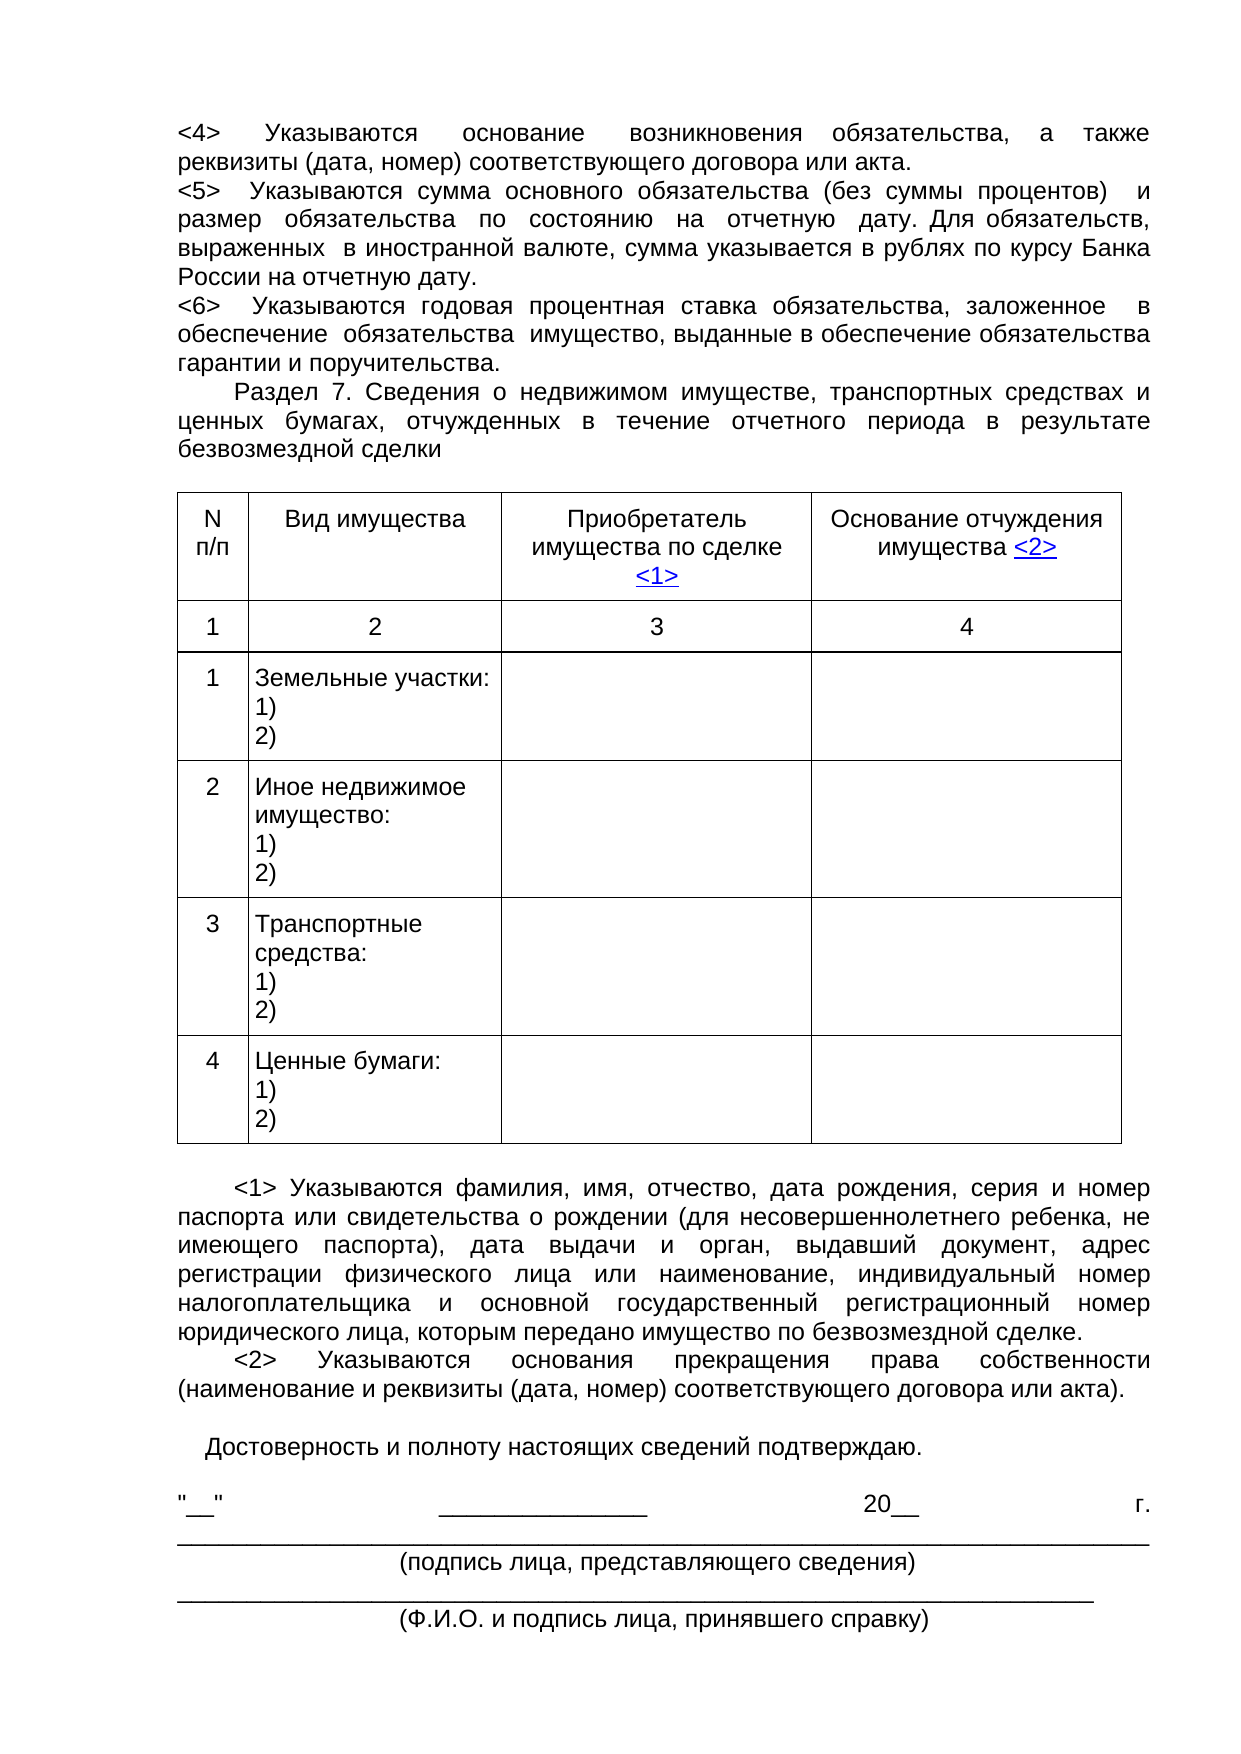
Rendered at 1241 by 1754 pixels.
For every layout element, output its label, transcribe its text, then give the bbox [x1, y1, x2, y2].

table_cell [502, 898, 811, 1034]
table_cell [812, 1036, 1121, 1143]
table_cell [812, 898, 1121, 1034]
table_cell Земельные участки: 1) 2) [249, 653, 501, 760]
table_cell [502, 761, 811, 897]
text Раздел 7. Сведения о недвижимом имуществе, транспортных средствах и ценных бумагах, отчужденных в течение отчетного периода в результате безвозмездной сделки [177, 377, 1152, 463]
table_header N п/п [178, 493, 248, 600]
table_cell [812, 653, 1121, 760]
table_cell 2 [249, 601, 501, 651]
table_cell 4 [178, 1036, 248, 1143]
table_cell Иное недвижимое имущество: 1) 2) [249, 761, 501, 897]
text <1> Указываются фамилия, имя, отчество, дата рождения, серия и номер паспорта или свидетельства о рождении (для несовершеннолетнего ребенка, не имеющего паспорта), дата выдачи и орган, выдавший документ, адрес регистрации физического лица или наименование, индивидуальный номер налогоплательщика и основной государственный регистрационный номер юридического лица, которым передано имущество по безвозмездной сделке. [177, 1173, 1152, 1345]
table_cell 3 [178, 898, 248, 1034]
text <6> Указываются годовая процентная ставка обязательства, заложенное в обеспечение обязательства имущество, выданные в обеспечение обязательства гарантии и поручительства. [177, 291, 1152, 377]
text (подпись лица, представляющего сведения) [177, 1547, 1152, 1575]
table_cell [502, 1036, 811, 1143]
text "__" _______________ 20__ г. ______________________________________________________________________ [177, 1489, 1152, 1547]
table_cell 1 [178, 653, 248, 760]
text __________________________________________________________________ [177, 1575, 1152, 1604]
table_cell [502, 653, 811, 760]
table_header Вид имущества [249, 493, 501, 600]
text Достоверность и полноту настоящих сведений подтверждаю. [177, 1432, 1152, 1460]
text <4> Указываются основание возникновения обязательства, а также реквизиты (дата, номер) соответствующего договора или акта. [177, 118, 1152, 176]
table_cell 1 [178, 601, 248, 651]
table_cell 3 [502, 601, 811, 651]
table_cell [812, 761, 1121, 897]
table_cell Ценные бумаги: 1) 2) [249, 1036, 501, 1143]
table_header Приобретатель имущества по сделке <1> [502, 493, 811, 600]
table_cell 2 [178, 761, 248, 897]
table_cell Транспортные средства: 1) 2) [249, 898, 501, 1034]
text (Ф.И.О. и подпись лица, принявшего справку) [177, 1604, 1152, 1633]
text <2> Указываются основания прекращения права собственности (наименование и реквизиты (дата, номер) соответствующего договора или акта). [177, 1345, 1152, 1403]
table_header Основание отчуждения имущества <2> [812, 493, 1121, 600]
table_cell 4 [812, 601, 1121, 651]
text <5> Указываются сумма основного обязательства (без суммы процентов) и размер обязательства по состоянию на отчетную дату. Для обязательств, выраженных в иностранной валюте, сумма указывается в рублях по курсу Банка России на отчетную дату. [177, 176, 1152, 291]
